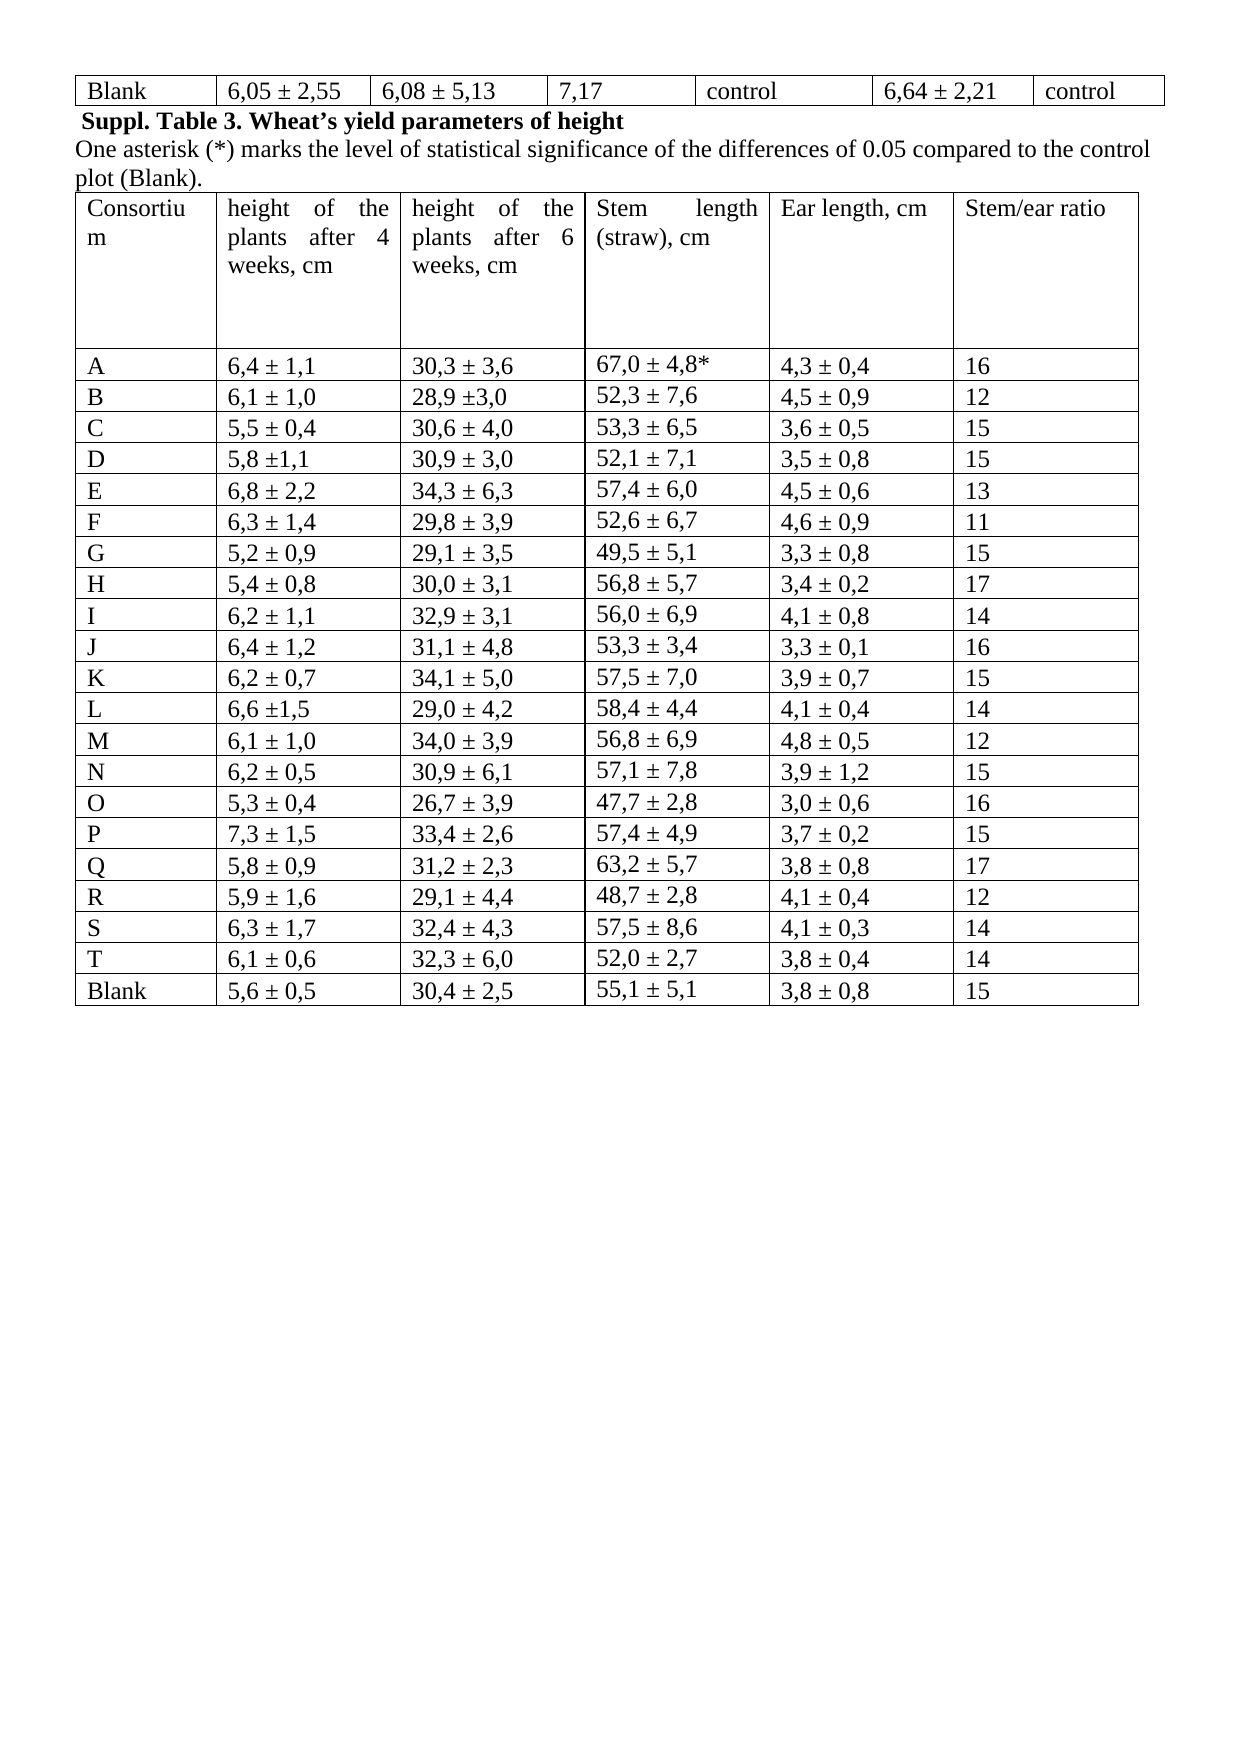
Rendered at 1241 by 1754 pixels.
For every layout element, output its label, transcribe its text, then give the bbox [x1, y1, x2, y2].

table_cell 3,7 ± 0,2 [770, 818, 953, 848]
table_cell 57,5 ± 8,6 [586, 912, 769, 942]
table_cell 15 [954, 818, 1138, 848]
table_cell N [76, 756, 216, 786]
table_cell 3,9 ± 0,7 [770, 662, 953, 692]
table_cell 3,5 ± 0,8 [770, 443, 953, 473]
table_cell 3,3 ± 0,8 [770, 537, 953, 567]
table_cell 5,2 ± 0,9 [217, 537, 400, 567]
table_cell 6,2 ± 0,5 [217, 756, 400, 786]
table_cell А [76, 349, 216, 379]
table_cell 57,4 ± 4,9 [586, 818, 769, 848]
table_cell 12 [954, 724, 1138, 754]
table_cell 56,8 ± 6,9 [586, 724, 769, 754]
table_cell 15 [954, 412, 1138, 442]
table_cell T [76, 943, 216, 973]
table_cell 5,4 ± 0,8 [217, 568, 400, 598]
table_cell 6,64 ± 2,21 [873, 76, 1033, 105]
table_cell 3,4 ± 0,2 [770, 568, 953, 598]
table_cell 15 [954, 756, 1138, 786]
table_cell 15 [954, 443, 1138, 473]
table_cell E [76, 474, 216, 504]
table_cell 29,0 ± 4,2 [401, 693, 584, 723]
table_cell 6,4 ± 1,2 [217, 631, 400, 661]
table_cell 5,6 ± 0,5 [217, 974, 400, 1004]
table_cell 6,8 ± 2,2 [217, 474, 400, 504]
table_cell J [76, 631, 216, 661]
table_header height of the plants after 6 weeks, cm [401, 193, 584, 348]
table_cell 5,3 ± 0,4 [217, 787, 400, 817]
table_cell 4,1 ± 0,3 [770, 912, 953, 942]
table_cell 5,8 ±1,1 [217, 443, 400, 473]
table_cell 29,1 ± 4,4 [401, 881, 584, 911]
table_cell 14 [954, 943, 1138, 973]
table_cell 32,4 ± 4,3 [401, 912, 584, 942]
table_cell 6,2 ± 1,1 [217, 599, 400, 629]
table_header Stem length (straw), cm [586, 193, 769, 348]
table_cell 28,9 ±3,0 [401, 381, 584, 411]
table_cell 53,3 ± 6,5 [586, 412, 769, 442]
table_cell control [696, 76, 872, 105]
table_cell 6,3 ± 1,4 [217, 506, 400, 536]
table_cell 15 [954, 662, 1138, 692]
table_cell C [76, 412, 216, 442]
table_cell 7,17 [548, 76, 695, 105]
table_cell P [76, 818, 216, 848]
table_cell 16 [954, 349, 1138, 379]
table_cell 6,6 ±1,5 [217, 693, 400, 723]
table_cell 30,3 ± 3,6 [401, 349, 584, 379]
table_cell 3,9 ± 1,2 [770, 756, 953, 786]
table_cell control [1034, 76, 1164, 105]
table_cell 55,1 ± 5,1 [586, 974, 769, 1004]
table_cell 6,1 ± 1,0 [217, 381, 400, 411]
table_cell 34,0 ± 3,9 [401, 724, 584, 754]
table_cell 5,8 ± 0,9 [217, 849, 400, 879]
table_cell 16 [954, 631, 1138, 661]
table_cell O [76, 787, 216, 817]
table_cell 13 [954, 474, 1138, 504]
table_cell G [76, 537, 216, 567]
table_cell 31,1 ± 4,8 [401, 631, 584, 661]
table_cell 30,9 ± 6,1 [401, 756, 584, 786]
table_cell 29,8 ± 3,9 [401, 506, 584, 536]
table_cell 67,0 ± 4,8* [586, 349, 769, 379]
table_cell 4,5 ± 0,6 [770, 474, 953, 504]
table_cell 16 [954, 787, 1138, 817]
table_cell 52,0 ± 2,7 [586, 943, 769, 973]
text Suppl. Table 3. Wheat’s yield parameters of height [75, 106, 1165, 134]
table_cell 48,7 ± 2,8 [586, 881, 769, 911]
table_cell 26,7 ± 3,9 [401, 787, 584, 817]
table_cell 5,9 ± 1,6 [217, 881, 400, 911]
table_cell Q [76, 849, 216, 879]
table_cell Blank [76, 974, 216, 1004]
table_cell 4,1 ± 0,4 [770, 693, 953, 723]
table_cell 3,6 ± 0,5 [770, 412, 953, 442]
table_header Consortium [76, 193, 216, 348]
table_cell 53,3 ± 3,4 [586, 631, 769, 661]
table_cell 4,1 ± 0,4 [770, 881, 953, 911]
table_cell F [76, 506, 216, 536]
table_cell 7,3 ± 1,5 [217, 818, 400, 848]
table_cell R [76, 881, 216, 911]
table_cell 6,4 ± 1,1 [217, 349, 400, 379]
table_cell 6,3 ± 1,7 [217, 912, 400, 942]
table_cell 56,8 ± 5,7 [586, 568, 769, 598]
table_cell 34,1 ± 5,0 [401, 662, 584, 692]
table_cell 3,3 ± 0,1 [770, 631, 953, 661]
table_cell 52,3 ± 7,6 [586, 381, 769, 411]
table_cell S [76, 912, 216, 942]
table_cell H [76, 568, 216, 598]
table_header Stem/ear ratio [954, 193, 1138, 348]
table_cell 12 [954, 881, 1138, 911]
table_cell 49,5 ± 5,1 [586, 537, 769, 567]
table_cell 30,6 ± 4,0 [401, 412, 584, 442]
table_cell 4,8 ± 0,5 [770, 724, 953, 754]
table_cell 14 [954, 693, 1138, 723]
table_cell 30,9 ± 3,0 [401, 443, 584, 473]
table_header height of the plants after 4 weeks, cm [217, 193, 400, 348]
table_cell 30,4 ± 2,5 [401, 974, 584, 1004]
table_cell 14 [954, 912, 1138, 942]
table_cell 11 [954, 506, 1138, 536]
table_cell 56,0 ± 6,9 [586, 599, 769, 629]
table_cell 17 [954, 568, 1138, 598]
table_cell 32,9 ± 3,1 [401, 599, 584, 629]
table_cell 6,08 ± 5,13 [371, 76, 547, 105]
table_cell 57,4 ± 6,0 [586, 474, 769, 504]
table_cell 63,2 ± 5,7 [586, 849, 769, 879]
table_cell 57,1 ± 7,8 [586, 756, 769, 786]
table_cell 6,1 ± 0,6 [217, 943, 400, 973]
table_cell 33,4 ± 2,6 [401, 818, 584, 848]
table_cell 3,0 ± 0,6 [770, 787, 953, 817]
table_cell 3,8 ± 0,8 [770, 849, 953, 879]
table_cell 47,7 ± 2,8 [586, 787, 769, 817]
table_cell 4,1 ± 0,8 [770, 599, 953, 629]
table_cell 34,3 ± 6,3 [401, 474, 584, 504]
table_cell 57,5 ± 7,0 [586, 662, 769, 692]
table_cell 3,8 ± 0,4 [770, 943, 953, 973]
table_cell L [76, 693, 216, 723]
table_cell 52,6 ± 6,7 [586, 506, 769, 536]
table_cell 3,8 ± 0,8 [770, 974, 953, 1004]
table_cell 15 [954, 974, 1138, 1004]
table_cell 17 [954, 849, 1138, 879]
text One asterisk (*) marks the level of statistical significance of the differences of 0.05 compared to the control plot (Blank). [75, 134, 1165, 192]
table_cell 52,1 ± 7,1 [586, 443, 769, 473]
table_cell 6,1 ± 1,0 [217, 724, 400, 754]
table_cell 29,1 ± 3,5 [401, 537, 584, 567]
table_cell 4,3 ± 0,4 [770, 349, 953, 379]
table_cell 15 [954, 537, 1138, 567]
table_cell 5,5 ± 0,4 [217, 412, 400, 442]
table_cell D [76, 443, 216, 473]
table_cell K [76, 662, 216, 692]
table_cell 6,2 ± 0,7 [217, 662, 400, 692]
table_cell M [76, 724, 216, 754]
table_cell 58,4 ± 4,4 [586, 693, 769, 723]
table_header Ear length, cm [770, 193, 953, 348]
table_cell 4,6 ± 0,9 [770, 506, 953, 536]
table_cell 14 [954, 599, 1138, 629]
table_cell В [76, 381, 216, 411]
table_cell 6,05 ± 2,55 [217, 76, 370, 105]
table_cell 12 [954, 381, 1138, 411]
table_cell Blank [76, 76, 216, 105]
table_cell 30,0 ± 3,1 [401, 568, 584, 598]
table_cell 4,5 ± 0,9 [770, 381, 953, 411]
table_cell I [76, 599, 216, 629]
table_cell 31,2 ± 2,3 [401, 849, 584, 879]
table_cell 32,3 ± 6,0 [401, 943, 584, 973]
